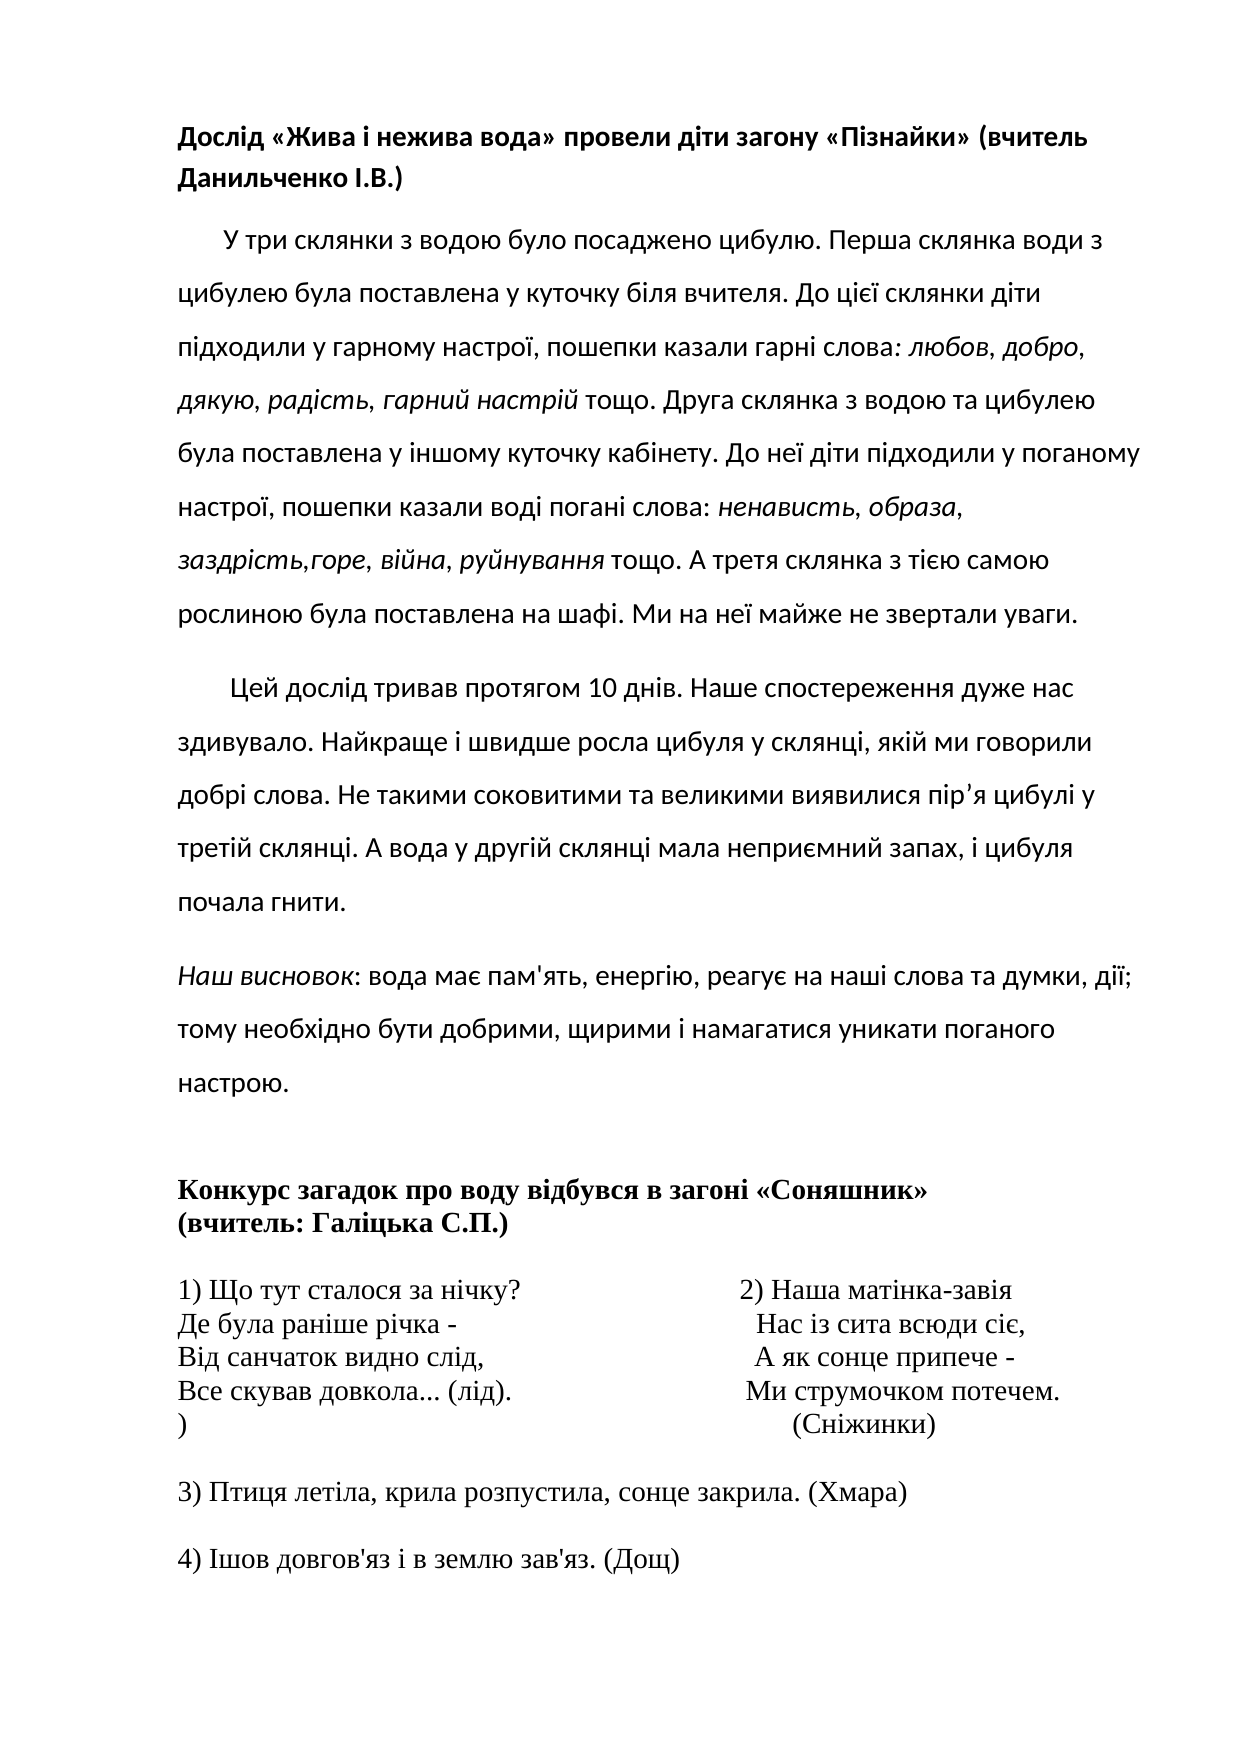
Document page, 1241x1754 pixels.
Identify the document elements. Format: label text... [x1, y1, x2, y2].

text Де була раніше річка - Нас із сита всюди сіє, [177, 1306, 1152, 1339]
text У три склянки з водою було посаджено цибулю. Перша склянка води з цибулею була поставлена у куточку біля вчителя. До цієї склянки діти підходили у гарному настрої, пошепки казали гарні слова: любов, добро, дякую, радість, гарний настрій тощо. Друга склянка з водою та цибулею була поставлена у іншому куточку кабінету. До неї діти підходили у поганому настрої, пошепки казали воді погані слова: ненависть, образа, заздрість,горе, війна, руйнування тощо. А третя склянка з тією самою рослиною була поставлена на шафі. Ми на неї майже не звертали уваги. [177, 221, 1152, 631]
text Від санчаток видно слід, А як сонце припече - [177, 1339, 1152, 1373]
text 4) Ішов довгов'яз і в землю зав'яз. (Дощ) [177, 1541, 1152, 1574]
text Наш висновок: вода має пам'ять, енергію, реагує на наші слова та думки, дії; тому необхідно бути добрими, щирими і намагатися уникати поганого настрою. [177, 957, 1152, 1100]
text Дослід «Жива і нежива вода» провели діти загону «Пізнайки» (вчитель Данильченко І.В.) [177, 118, 1152, 195]
text Конкурс загадок про воду відбувся в загоні «Соняшник» (вчитель: Галіцька С.П.) [177, 1172, 1152, 1239]
text 1) Що тут сталося за нічку? 2) Наша матінка-завія [177, 1272, 1152, 1306]
text 3) Птиця летіла, крила розпустила, сонце закрила. (Хмара) [177, 1474, 1152, 1507]
text Все скував довкола... (лід). Ми струмочком потечем. ) (Сніжинки) [177, 1373, 1152, 1440]
text Цей дослід тривав протягом 10 днів. Наше спостереження дуже нас здивувало. Найкраще і швидше росла цибуля у склянці, якій ми говорили добрі слова. Не такими соковитими та великими виявилися пір’я цибулі у третій склянці. А вода у другій склянці мала неприємний запах, і цибуля почала гнити. [177, 669, 1152, 918]
